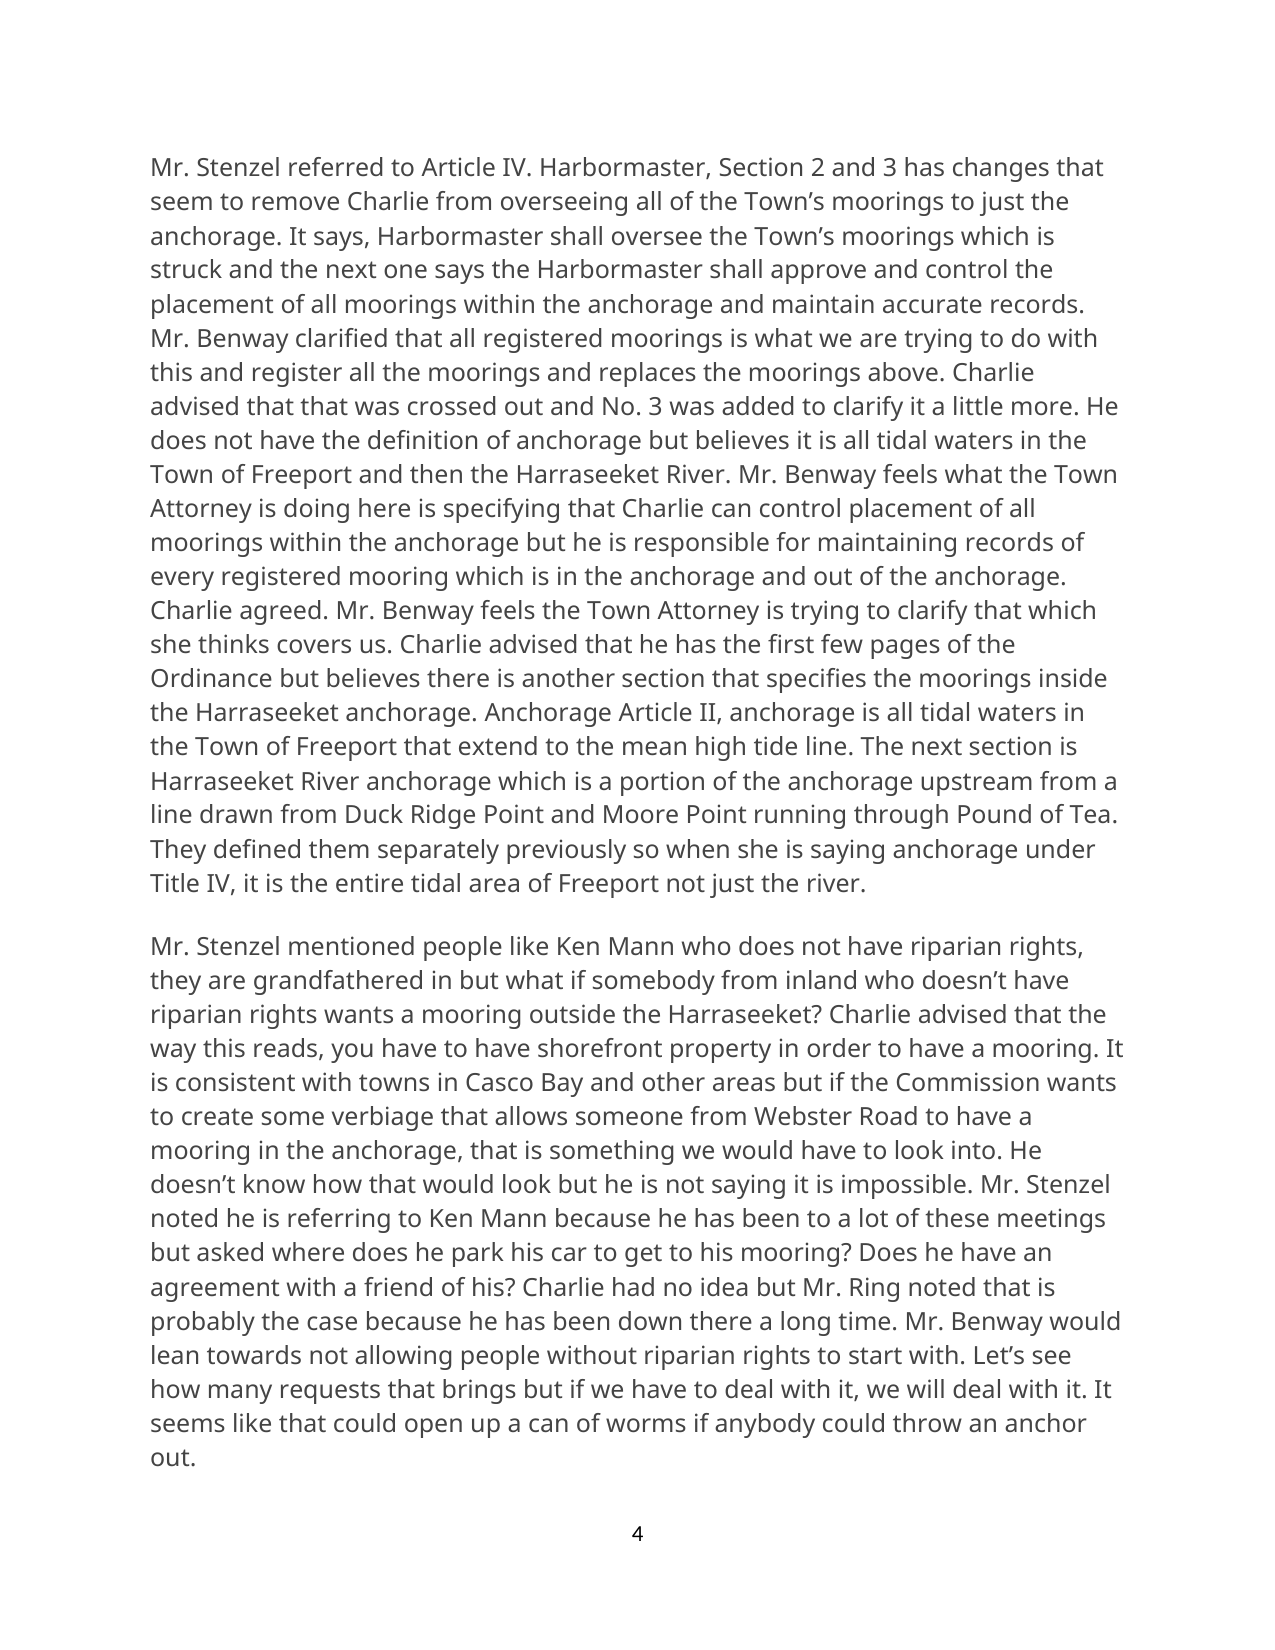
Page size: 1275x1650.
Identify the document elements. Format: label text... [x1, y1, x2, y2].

text Mr. Stenzel mentioned people like Ken Mann who does not have riparian rights, they are grandfathered in but what if somebody from inland who doesn’t have riparian rights wants a mooring outside the Harraseeket? Charlie advised that the way this reads, you have to have shorefront property in order to have a mooring. It is consistent with towns in Casco Bay and other areas but if the Commission wants to create some verbiage that allows someone from Webster Road to have a mooring in the anchorage, that is something we would have to look into. He doesn’t know how that would look but he is not saying it is impossible. Mr. Stenzel noted he is referring to Ken Mann because he has been to a lot of these meetings but asked where does he park his car to get to his mooring? Does he have an agreement with a friend of his? Charlie had no idea but Mr. Ring noted that is probably the case because he has been down there a long time. Mr. Benway would lean towards not allowing people without riparian rights to start with. Let’s see how many requests that brings but if we have to deal with it, we will deal with it. It seems like that could open up a can of worms if anybody could throw an anchor out. [150, 928, 1125, 1473]
text Mr. Stenzel referred to Article IV. Harbormaster, Section 2 and 3 has changes that seem to remove Charlie from overseeing all of the Town’s moorings to just the anchorage. It says, Harbormaster shall oversee the Town’s moorings which is struck and the next one says the Harbormaster shall approve and control the placement of all moorings within the anchorage and maintain accurate records. Mr. Benway clarified that all registered moorings is what we are trying to do with this and register all the moorings and replaces the moorings above. Charlie advised that that was crossed out and No. 3 was added to clarify it a little more. He does not have the definition of anchorage but believes it is all tidal waters in the Town of Freeport and then the Harraseeket River. Mr. Benway feels what the Town Attorney is doing here is specifying that Charlie can control placement of all moorings within the anchorage but he is responsible for maintaining records of every registered mooring which is in the anchorage and out of the anchorage. Charlie agreed. Mr. Benway feels the Town Attorney is trying to clarify that which she thinks covers us. Charlie advised that he has the first few pages of the Ordinance but believes there is another section that specifies the moorings inside the Harraseeket anchorage. Anchorage Article II, anchorage is all tidal waters in the Town of Freeport that extend to the mean high tide line. The next section is Harraseeket River anchorage which is a portion of the anchorage upstream from a line drawn from Duck Ridge Point and Moore Point running through Pound of Tea. They defined them separately previously so when she is saying anchorage under Title IV, it is the entire tidal area of Freeport not just the river. [150, 150, 1125, 899]
